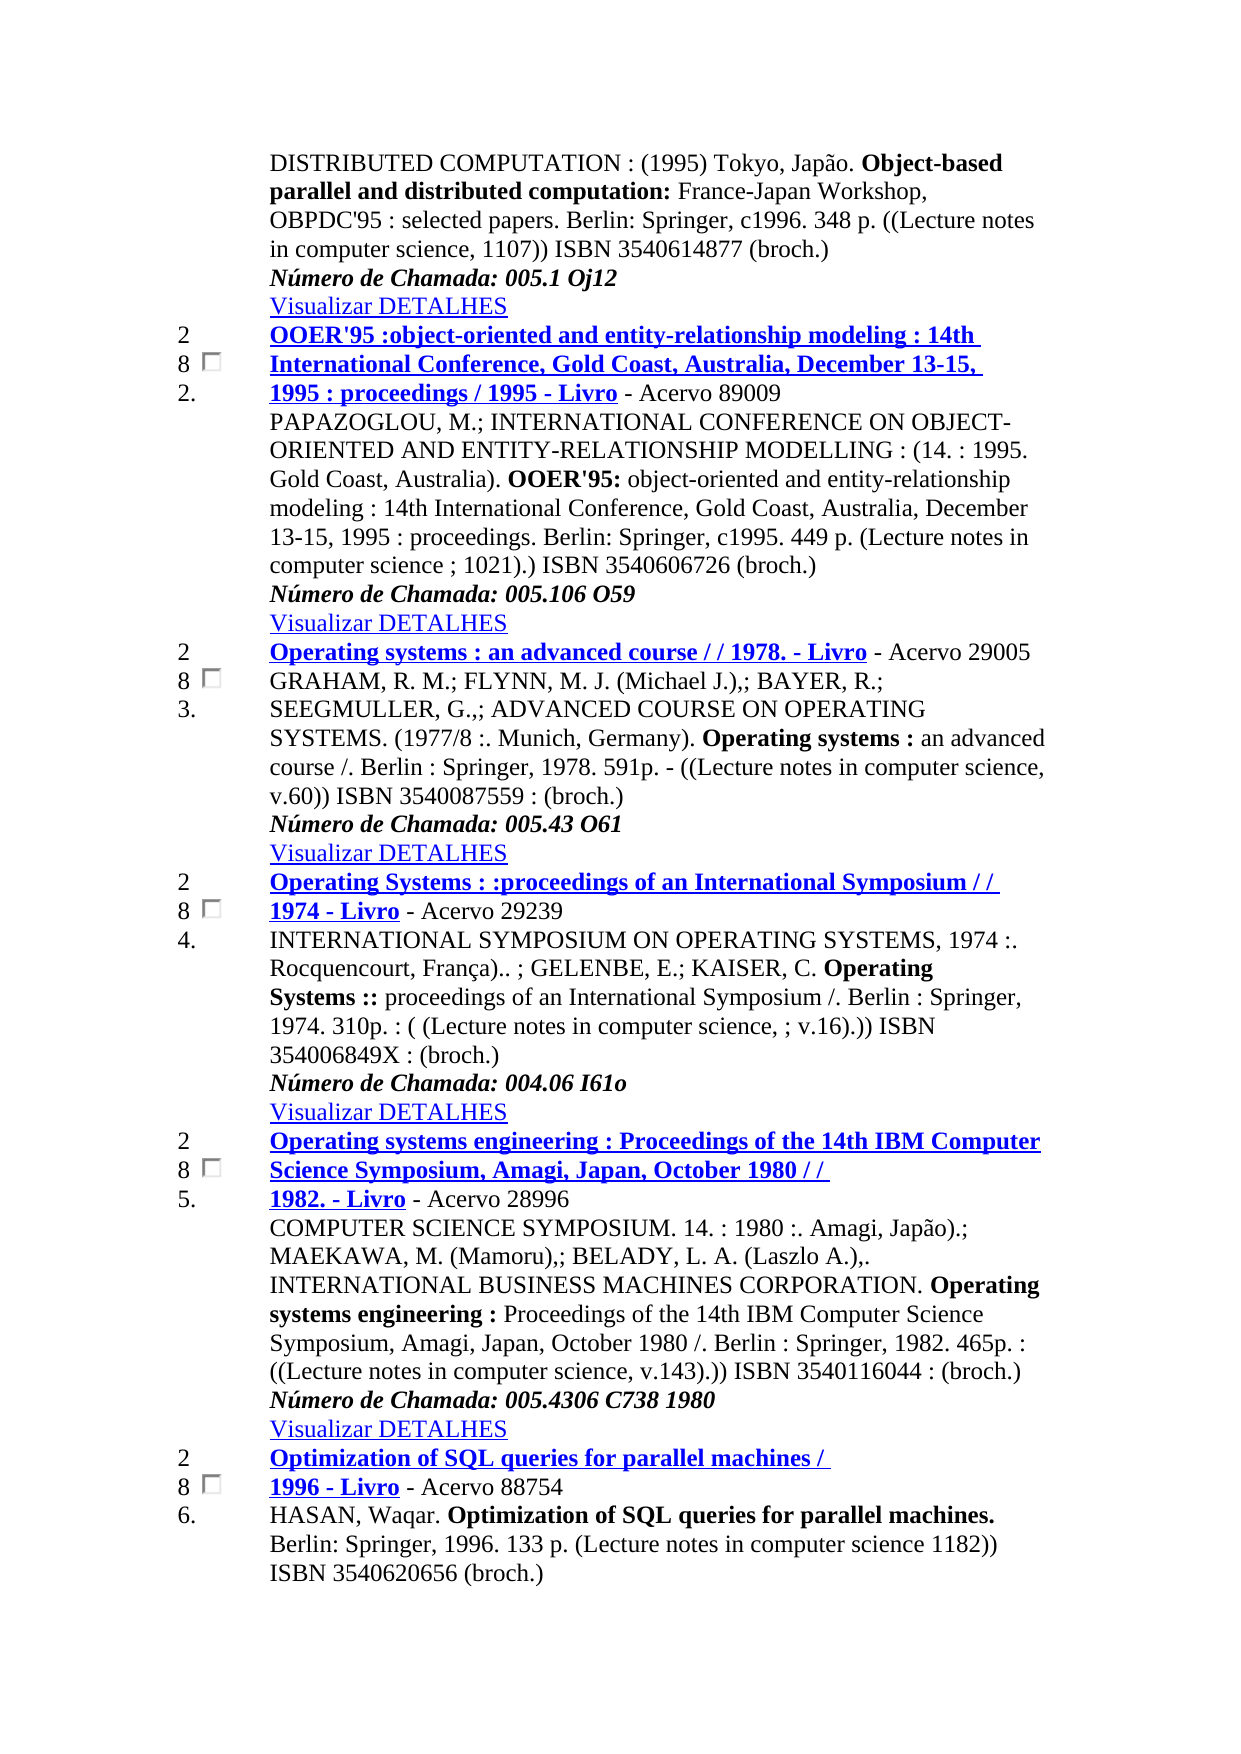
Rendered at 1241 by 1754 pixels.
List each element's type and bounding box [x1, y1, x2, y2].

table_cell [177, 148, 1045, 320]
table_cell [177, 1443, 1045, 1587]
table_cell [177, 1126, 1045, 1443]
table_cell [177, 637, 1045, 867]
table_cell [177, 320, 1045, 637]
table_cell [177, 867, 1045, 1126]
